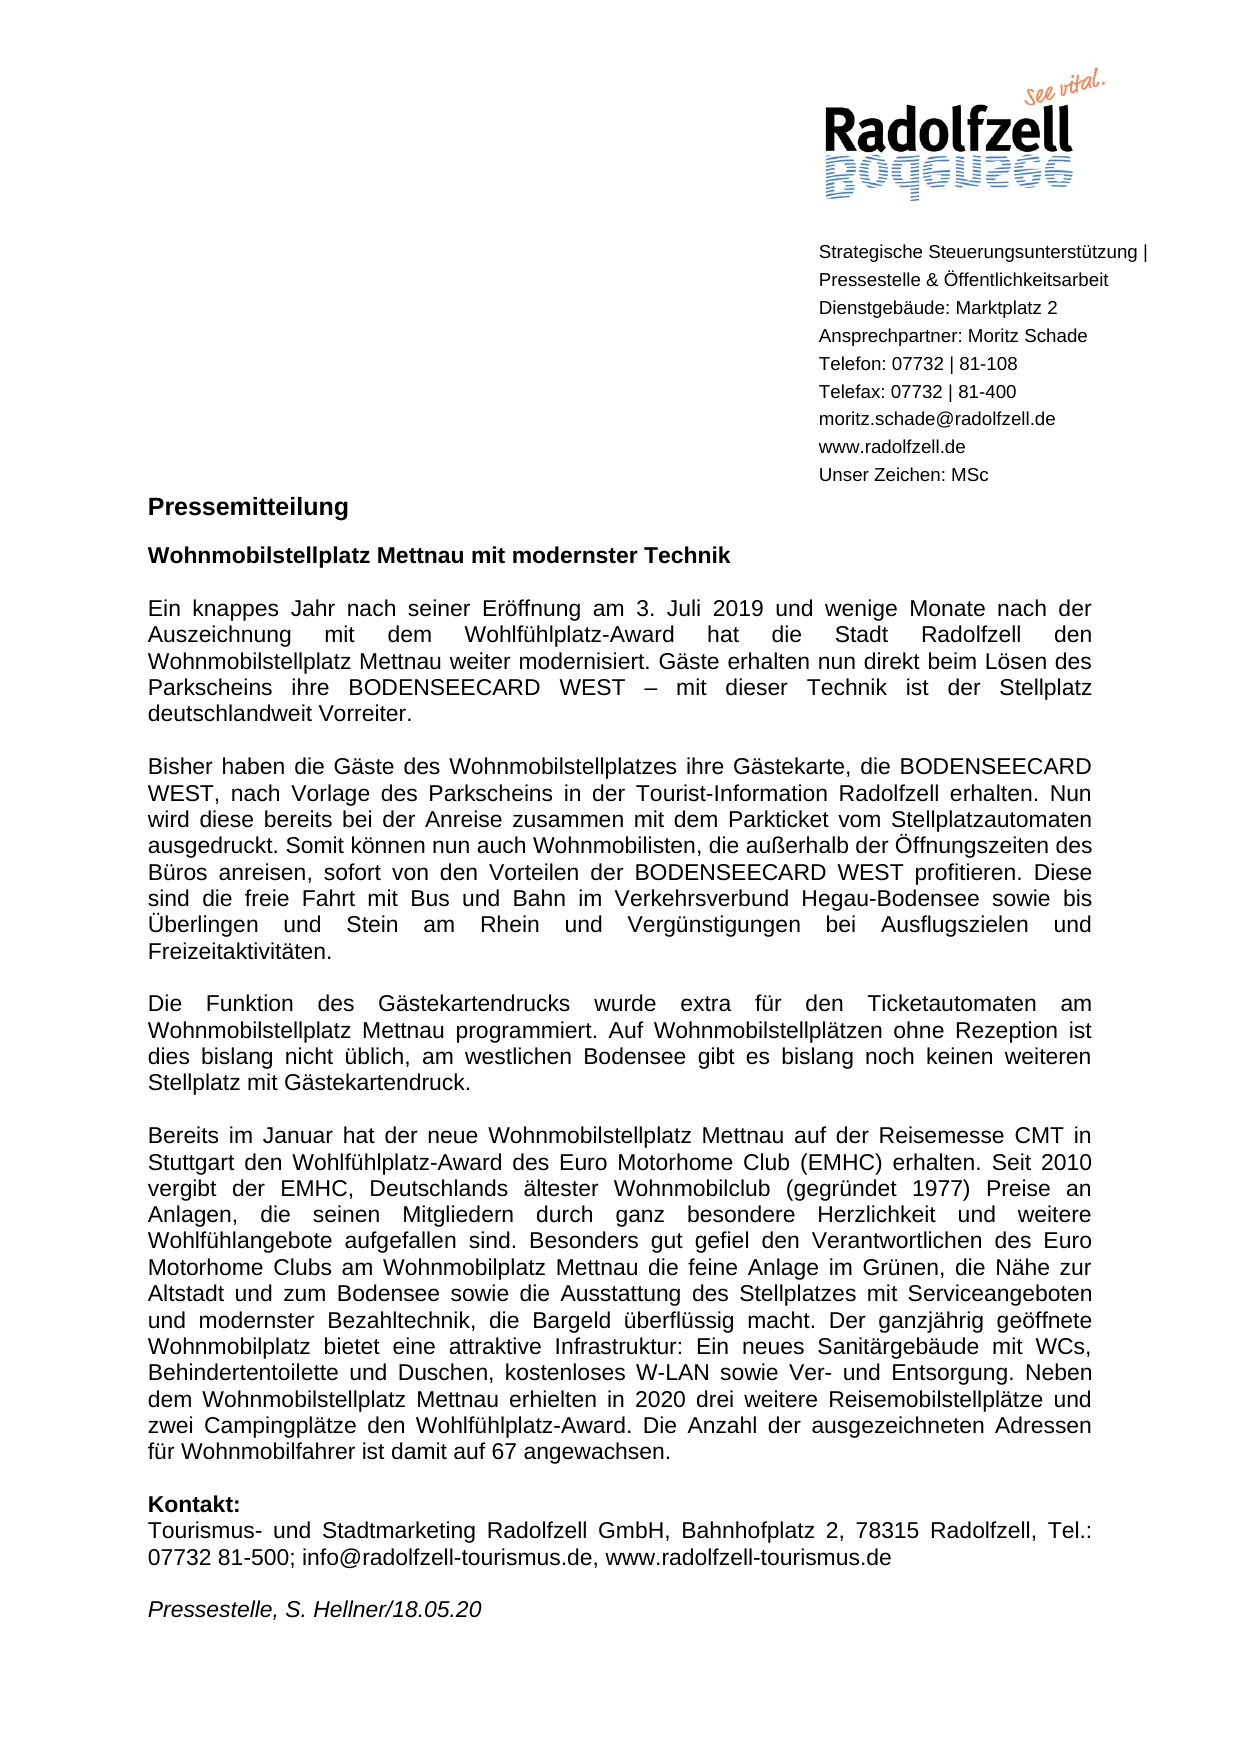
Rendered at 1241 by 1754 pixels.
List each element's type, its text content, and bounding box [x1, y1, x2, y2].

text Ein knappes Jahr nach seiner Eröffnung am 3. Juli 2019 und wenige Monate nach der Auszeichnung mit dem Wohlfühlplatz-Award hat die Stadt Radolfzell den Wohnmobilstellplatz Mettnau weiter modernisiert. Gäste erhalten nun direkt beim Lösen des Parkscheins ihre BODENSEECARD WEST – mit dieser Technik ist der Stellplatz deutschlandweit Vorreiter. [148, 595, 1093, 727]
text Pressemitteilung [148, 492, 1093, 521]
text Strategische Steuerungsunterstützung | [819, 241, 1157, 263]
text Ansprechpartner: Moritz Schade [819, 325, 1157, 346]
text www.radolfzell.de [819, 436, 1157, 458]
text Kontakt: [148, 1491, 1093, 1517]
text Pressestelle & Öffentlichkeitsarbeit [819, 269, 1157, 291]
text moritz.schade@radolfzell.de [819, 408, 1157, 430]
text Telefon: 07732 | 81-108 [819, 353, 1157, 374]
text Telefax: 07732 | 81-400 [819, 380, 1157, 402]
text Die Funktion des Gästekartendrucks wurde extra für den Ticketautomaten am Wohnmobilstellplatz Mettnau programmiert. Auf Wohnmobilstellplätzen ohne Rezeption ist dies bislang nicht üblich, am westlichen Bodensee gibt es bislang noch keinen weiteren Stellplatz mit Gästekartendruck. [148, 990, 1093, 1096]
text Dienstgebäude: Marktplatz 2 [819, 297, 1157, 318]
text Wohnmobilstellplatz Mettnau mit modernster Technik [148, 542, 1093, 569]
text Bereits im Januar hat der neue Wohnmobilstellplatz Mettnau auf der Reisemesse CMT in Stuttgart den Wohlfühlplatz-Award des Euro Motorhome Club (EMHC) erhalten. Seit 2010 vergibt der EMHC, Deutschlands ältester Wohnmobilclub (gegründet 1977) Preise an Anlagen, die seinen Mitgliedern durch ganz besondere Herzlichkeit und weitere Wohlfühlangebote aufgefallen sind. Besonders gut gefiel den Verantwortlichen des Euro Motorhome Clubs am Wohnmobilplatz Mettnau die feine Anlage im Grünen, die Nähe zur Altstadt und zum Bodensee sowie die Ausstattung des Stellplatzes mit Serviceangeboten und modernster Bezahltechnik, die Bargeld überflüssig macht. Der ganzjährig geöffnete Wohnmobilplatz bietet eine attraktive Infrastruktur: Ein neues Sanitärgebäude mit WCs, Behindertentoilette und Duschen, kostenloses W-LAN sowie Ver- und Entsorgung. Neben dem Wohnmobilstellplatz Mettnau erhielten in 2020 drei weitere Reisemobilstellplätze und zwei Campingplätze den Wohlfühlplatz-Award. Die Anzahl der ausgezeichneten Adressen für Wohnmobilfahrer ist damit auf 67 angewachsen. [148, 1122, 1093, 1465]
text Tourismus- und Stadtmarketing Radolfzell GmbH, Bahnhofplatz 2, 78315 Radolfzell, Tel.: 07732 81-500; info@radolfzell-tourismus.de, www.radolfzell-tourismus.de [148, 1517, 1093, 1570]
text Unser Zeichen: MSc [819, 464, 1157, 485]
text Bisher haben die Gäste des Wohnmobilstellplatzes ihre Gästekarte, die BODENSEECARD WEST, nach Vorlage des Parkscheins in der Tourist-Information Radolfzell erhalten. Nun wird diese bereits bei der Anreise zusammen mit dem Parkticket vom Stellplatzautomaten ausgedruckt. Somit können nun auch Wohnmobilisten, die außerhalb der Öffnungszeiten des Büros anreisen, sofort von den Vorteilen der BODENSEECARD WEST profitieren. Diese sind die freie Fahrt mit Bus und Bahn im Verkehrsverbund Hegau-Bodensee sowie bis Überlingen und Stein am Rhein und Vergünstigungen bei Ausflugszielen und Freizeitaktivitäten. [148, 753, 1093, 964]
text Pressestelle, S. Hellner/18.05.20 [148, 1596, 1093, 1623]
picture [805, 48, 1125, 220]
